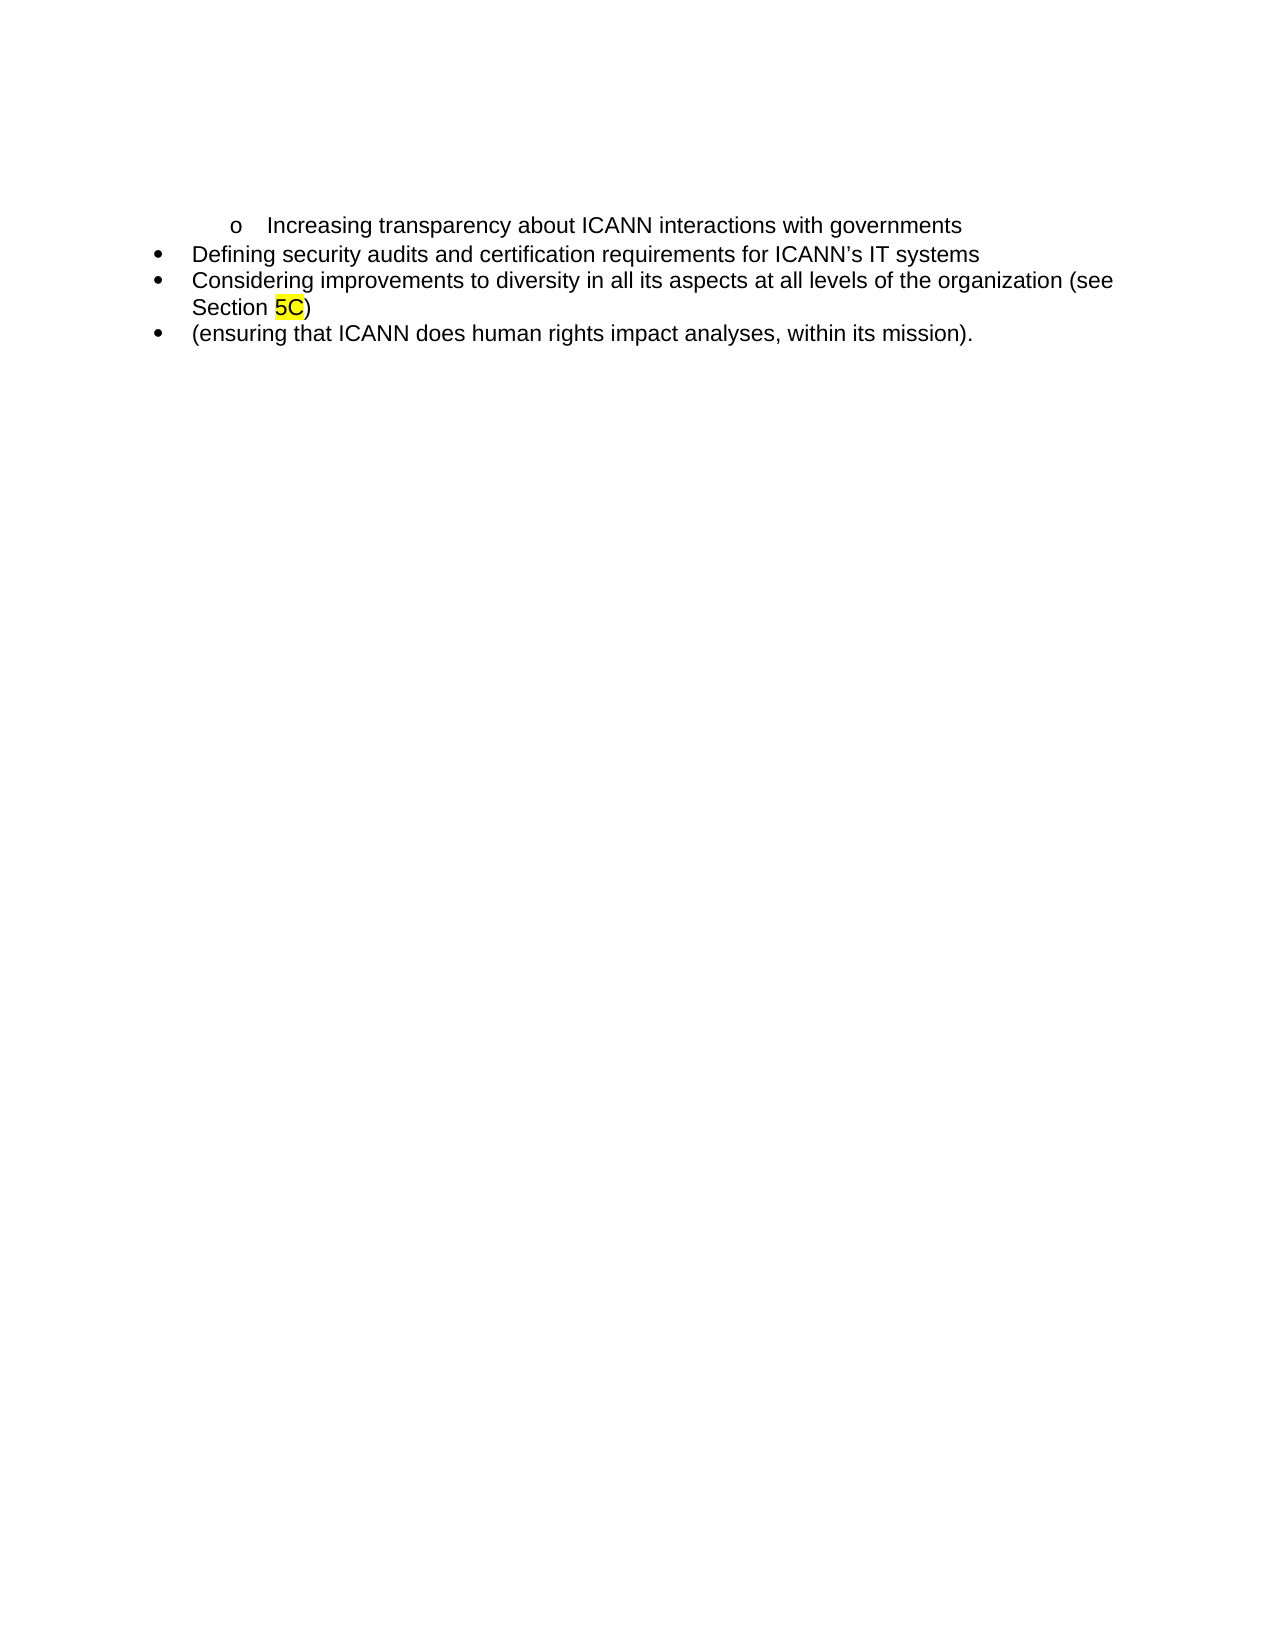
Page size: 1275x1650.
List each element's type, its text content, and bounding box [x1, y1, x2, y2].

list Increasing transparency about ICANN interactions with governments [229, 212, 1144, 241]
list (ensuring that ICANN does human rights impact analyses, within its mission). [154, 320, 1144, 346]
list Defining security audits and certification requirements for ICANN’s IT systems [154, 241, 1144, 267]
list Considering improvements to diversity in all its aspects at all levels of the organization (see Section 5C) [154, 267, 1144, 320]
